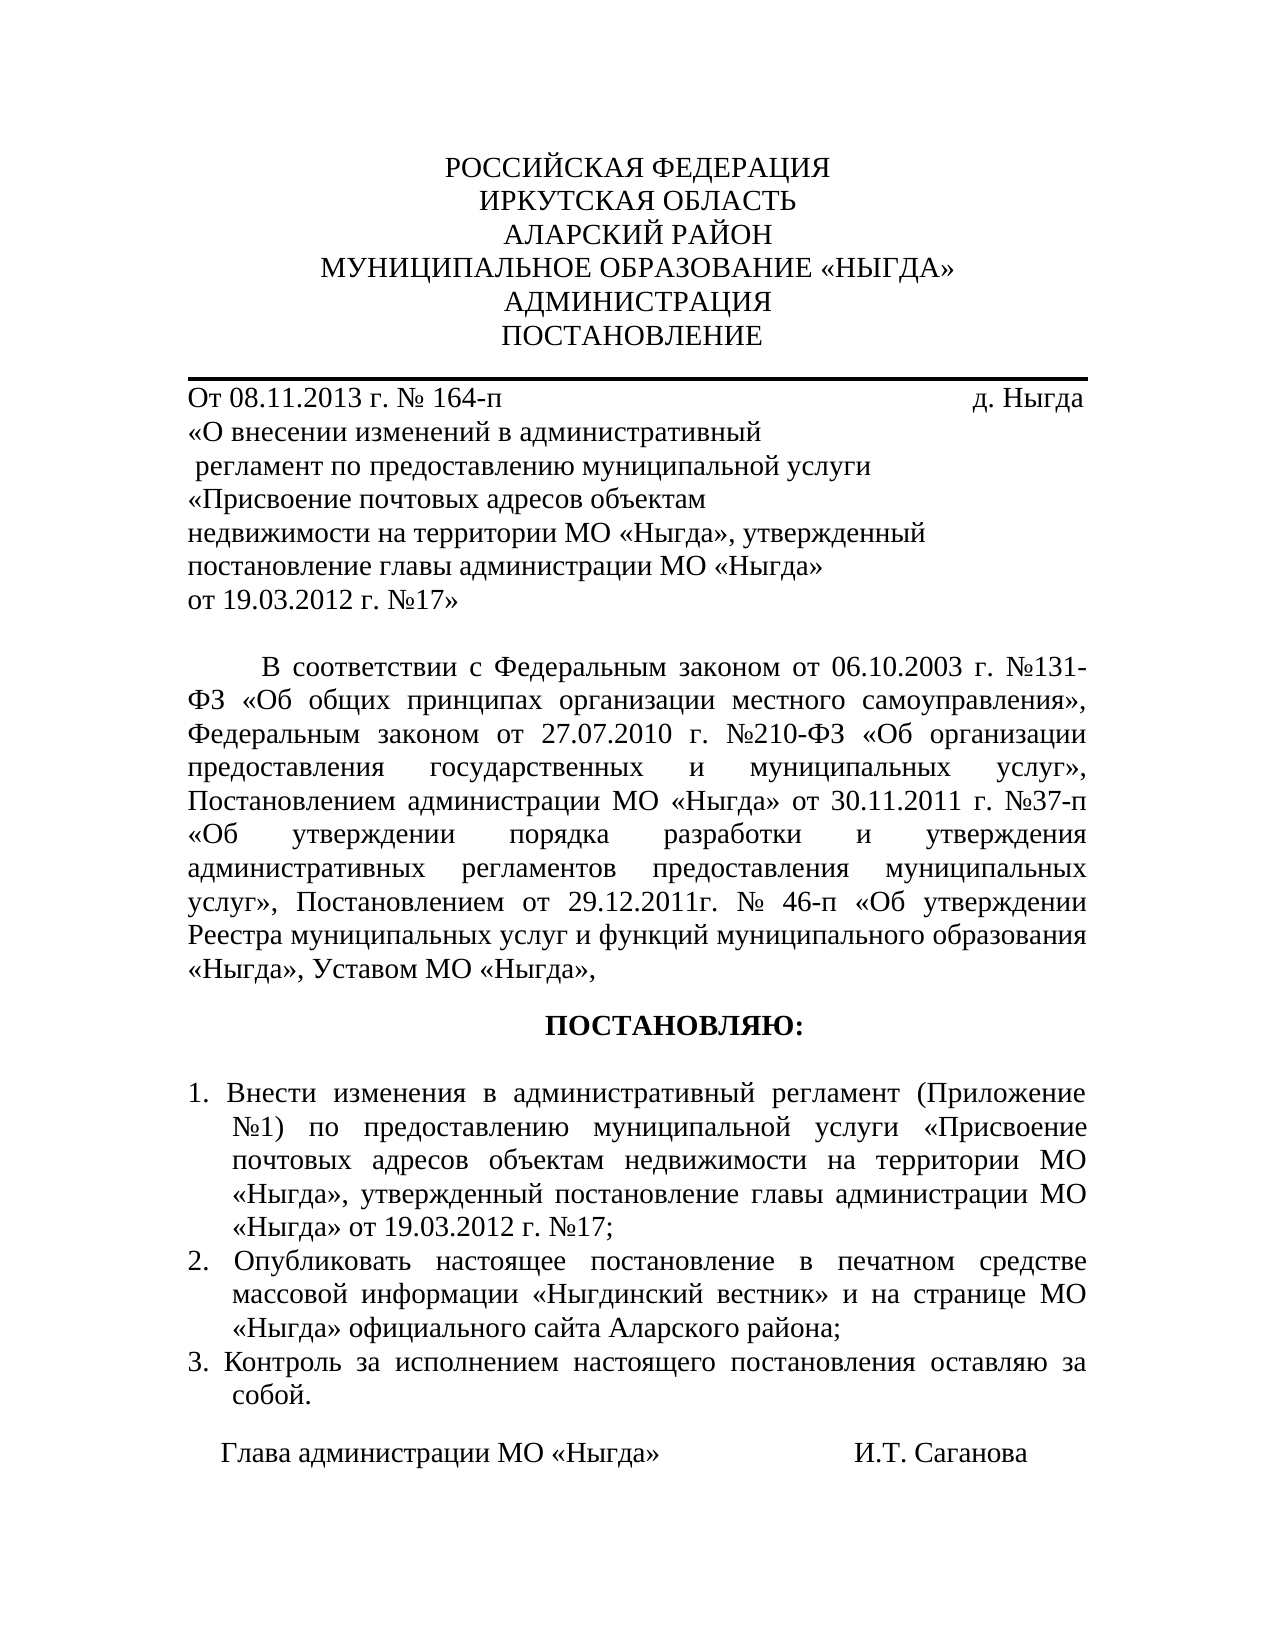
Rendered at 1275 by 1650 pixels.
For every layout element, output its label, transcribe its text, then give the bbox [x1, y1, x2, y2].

text ИРКУТСКАЯ ОБЛАСТЬ [187, 183, 1088, 217]
text 1. Внести изменения в административный регламент (Приложение №1) по предоставлению муниципальной услуги «Присвоение почтовых адресов объектам недвижимости на территории МО «Ныгда», утвержденный постановление главы администрации МО «Ныгда» от 19.03.2012 г. №17; [187, 1075, 1087, 1243]
text 2. Опубликовать настоящее постановление в печатном средстве массовой информации «Ныгдинский вестник» и на странице МО «Ныгда» официального сайта Аларского района; [187, 1243, 1087, 1344]
text МУНИЦИПАЛЬНОЕ ОБРАЗОВАНИЕ «НЫГДА» [187, 251, 1088, 284]
text АЛАРСКИЙ РАЙОН [187, 217, 1088, 251]
text Глава администрации МО «Ныгда» И.Т. Саганова [187, 1435, 1088, 1468]
text АДМИНИСТРАЦИЯ [187, 284, 1088, 318]
text РОССИЙСКАЯ ФЕДЕРАЦИЯ [187, 150, 1088, 183]
text От 08.11.2013 г. № 164-п д. Ныгда [187, 381, 1087, 414]
text 3. Контроль за исполнением настоящего постановления оставляю за собой. [187, 1344, 1087, 1411]
text «Присвоение почтовых адресов объектам [187, 481, 1087, 515]
text «О внесении изменений в административный [187, 414, 1087, 448]
text ПОСТАНОВЛЕНИЕ [187, 318, 1088, 351]
text недвижимости на территории МО «Ныгда», утвержденный постановление главы администрации МО «Ныгда» [187, 515, 1088, 582]
text ПОСТАНОВЛЯЮ: [187, 1008, 1088, 1042]
text от 19.03.2012 г. №17» [187, 582, 1088, 615]
text В соответствии с Федеральным законом от 06.10.2003 г. №131-ФЗ «Об общих принципах организации местного самоуправления», Федеральным законом от 27.07.2010 г. №210-ФЗ «Об организации предоставления государственных и муниципальных услуг», Постановлением администрации МО «Ныгда» от 30.11.2011 г. №37-п «Об утверждении порядка разработки и утверждения административных регламентов предоставления муниципальных услуг», Постановлением от 29.12.2011г. № 46-п «Об утверждении Реестра муниципальных услуг и функций муниципального образования «Ныгда», Уставом МО «Ныгда», [187, 649, 1087, 984]
text регламент по предоставлению муниципальной услуги [187, 448, 1087, 481]
